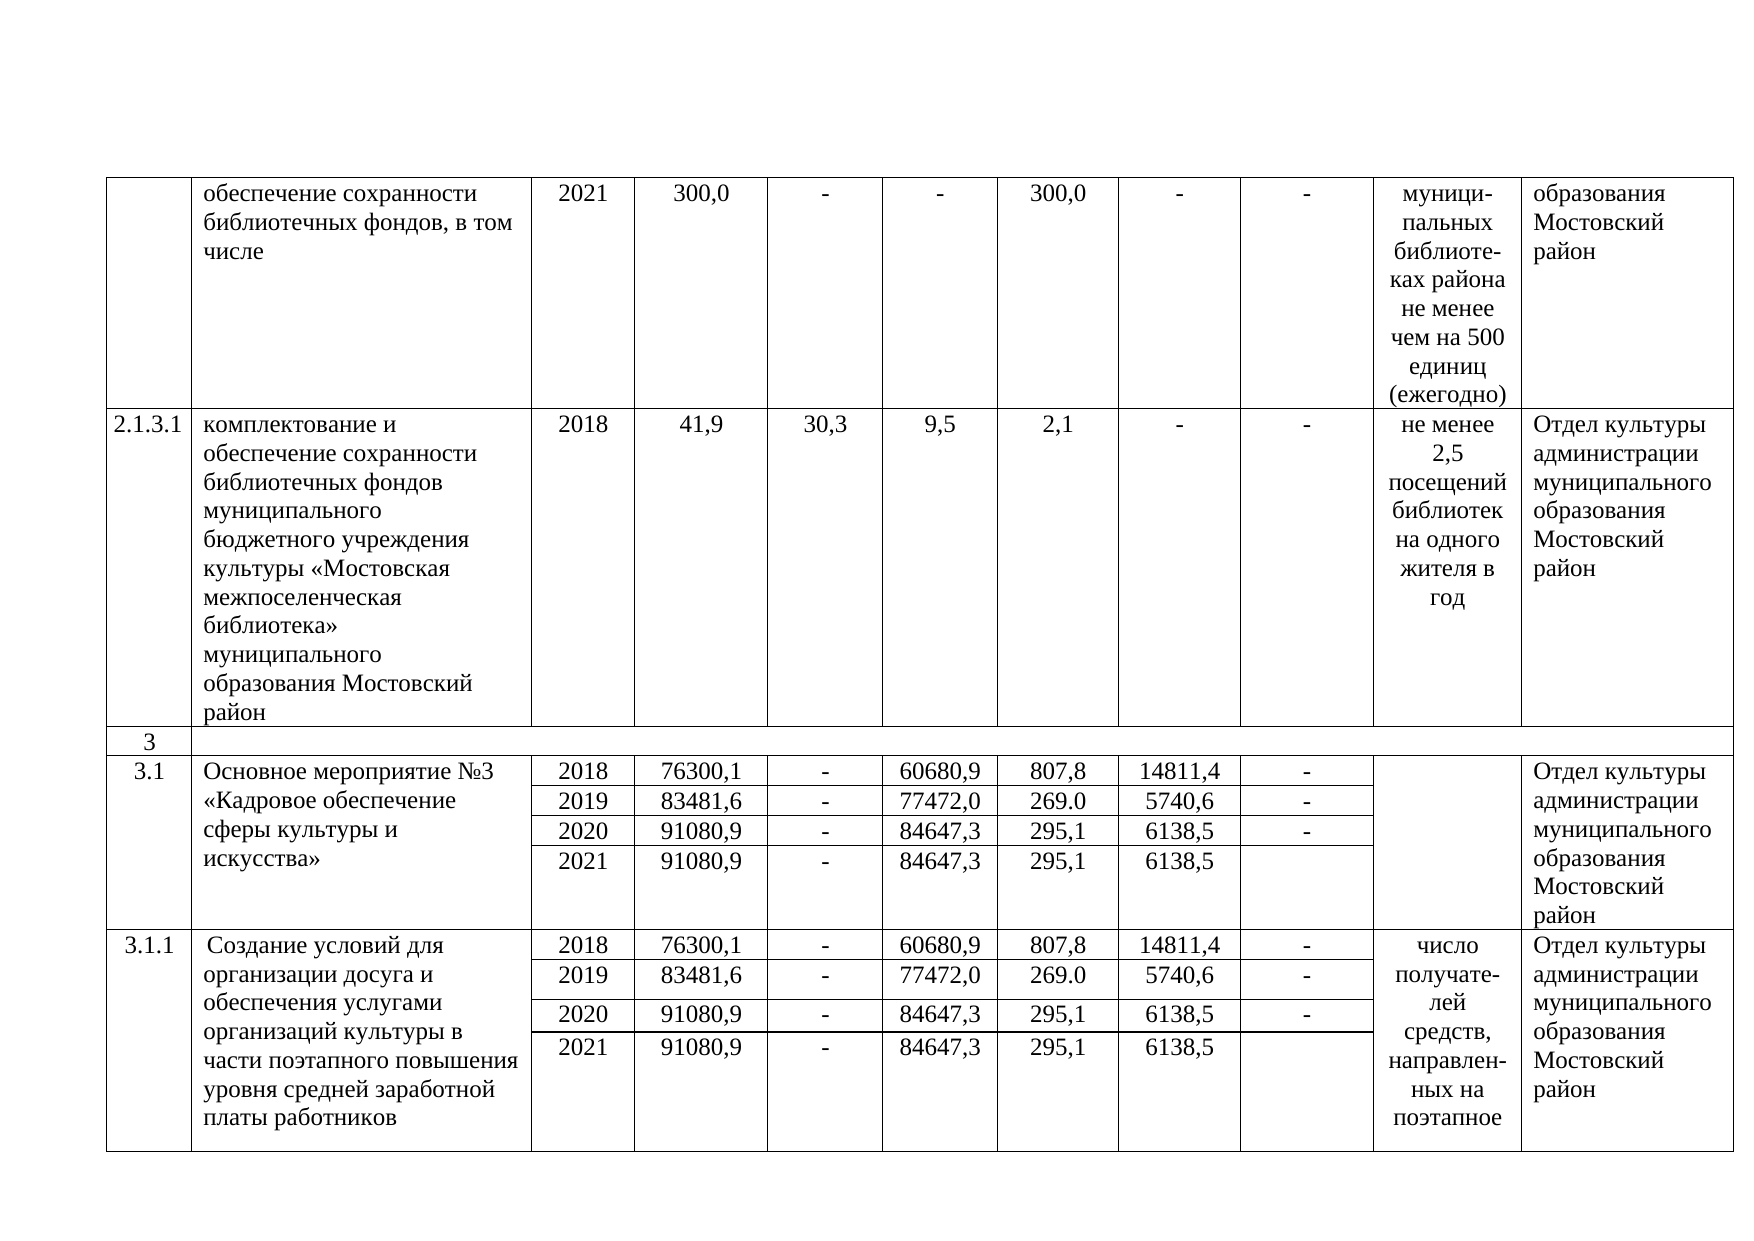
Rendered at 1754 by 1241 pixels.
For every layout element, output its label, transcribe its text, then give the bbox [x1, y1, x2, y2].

table_cell 91080,9 [635, 1000, 767, 1031]
table_cell 84647,3 [883, 1033, 997, 1151]
table_cell 295,1 [998, 846, 1118, 929]
table_cell Отдел культуры администрации муниципального образования Мостовский район [1522, 409, 1733, 726]
table_cell 60680,9 [883, 930, 997, 959]
table_cell - [768, 816, 882, 845]
table_cell 3 [107, 727, 191, 755]
table_cell 2021 [532, 178, 634, 408]
table_cell 77472,0 [883, 786, 997, 815]
table_cell 300,0 [635, 178, 767, 408]
table_cell 84647,3 [883, 1000, 997, 1031]
table_cell 83481,6 [635, 960, 767, 998]
table_cell 295,1 [998, 816, 1118, 845]
table_cell 84647,3 [883, 816, 997, 845]
table_cell - [1241, 786, 1373, 815]
table_cell комплектование и обеспечение сохранности библиотечных фондов муниципального бюджетного учреждения культуры «Мостовская межпоселенческая библиотека» муниципального образования Мостовский район [192, 409, 531, 726]
table_cell - [1119, 409, 1240, 726]
table_cell 2018 [532, 409, 634, 726]
table_cell 2018 [532, 756, 634, 785]
table_cell не менее 2,5 посещений библиотек на одного жителя в год [1374, 409, 1521, 726]
table_cell 91080,9 [635, 846, 767, 929]
table_cell 2019 [532, 786, 634, 815]
table_cell 2.1.3.1 [107, 409, 191, 726]
table_cell [1374, 756, 1521, 929]
table_cell Создание условий для организации досуга и обеспечения услугами организаций культуры в части поэтапного повышения уровня средней заработной платы работников муниципальных учреждений отрасли культуры, искусства и кинематографии до среднемесячной начисленной заработной платы наемных работников в организациях, у индивидуальных предпринимателей и физических лиц (среднемесячного дохода от трудовой деятельности) по Краснодарскому краю, в том числе [192, 930, 531, 1151]
table_cell 6138,5 [1119, 1033, 1240, 1151]
table_cell Отдел культуры администрации муниципального образования Мостовский район [1522, 930, 1733, 1151]
table_cell - [768, 1000, 882, 1031]
table_cell 3.1.1 [107, 930, 191, 1151]
table_cell - [768, 930, 882, 959]
table_cell 269.0 [998, 786, 1118, 815]
table_cell - [768, 178, 882, 408]
table_cell 9,5 [883, 409, 997, 726]
table_cell Основное мероприятие №3 «Кадровое обеспечение сферы культуры и искусства» [192, 756, 531, 929]
table_cell 76300,1 [635, 756, 767, 785]
table_cell Отдел культуры администрации муниципального образования Мостовский район [1522, 756, 1733, 929]
table_cell 807,8 [998, 930, 1118, 959]
table_cell - [768, 1033, 882, 1151]
table_cell 30,3 [768, 409, 882, 726]
table_cell [1241, 1033, 1373, 1151]
table_cell 83481,6 [635, 786, 767, 815]
table_cell 91080,9 [635, 1033, 767, 1151]
table_cell 60680,9 [883, 756, 997, 785]
table_cell 6138,5 [1119, 816, 1240, 845]
table_cell - [1241, 816, 1373, 845]
table_cell 295,1 [998, 1000, 1118, 1031]
table_cell - [883, 178, 997, 408]
table_cell - [1241, 756, 1373, 785]
table_cell [192, 727, 1733, 755]
table_cell 295,1 [998, 1033, 1118, 1151]
table_cell - [1241, 960, 1373, 998]
table_cell 5740,6 [1119, 786, 1240, 815]
table_cell 807,8 [998, 756, 1118, 785]
table_cell 2,1 [998, 409, 1118, 726]
table_cell 2021 [532, 1033, 634, 1151]
table_cell 76300,1 [635, 930, 767, 959]
table_cell - [768, 756, 882, 785]
table_cell 2020 [532, 1000, 634, 1031]
table_cell 14811,4 [1119, 756, 1240, 785]
table_cell - [768, 786, 882, 815]
table_cell - [1241, 930, 1373, 959]
table_cell 2018 [532, 930, 634, 959]
table_cell число получате-лей средств, направлен-ных на поэтапное повышение уровня средней заработной платы работников муници-пальных учрежде-ний отрасли культуры не менее 380 чел. (ежегодно) [1374, 930, 1521, 1151]
table_cell 300,0 [998, 178, 1118, 408]
table_cell - [768, 846, 882, 929]
table_cell 91080,9 [635, 816, 767, 845]
table_cell 14811,4 [1119, 930, 1240, 959]
table_cell - [1119, 178, 1240, 408]
table_cell 2020 [532, 816, 634, 845]
table_cell - [768, 960, 882, 998]
table_cell - [1241, 409, 1373, 726]
table_cell - [1241, 1000, 1373, 1031]
table_cell 269.0 [998, 960, 1118, 998]
table_cell 6138,5 [1119, 846, 1240, 929]
table_cell 2021 [532, 846, 634, 929]
table_cell 6138,5 [1119, 1000, 1240, 1031]
table_cell 41,9 [635, 409, 767, 726]
table_cell - [1241, 178, 1373, 408]
table_cell 2019 [532, 960, 634, 998]
table_cell 5740,6 [1119, 960, 1240, 998]
table_cell [1241, 846, 1373, 929]
table_cell 3.1 [107, 756, 191, 929]
table_cell 84647,3 [883, 846, 997, 929]
table_cell 77472,0 [883, 960, 997, 998]
